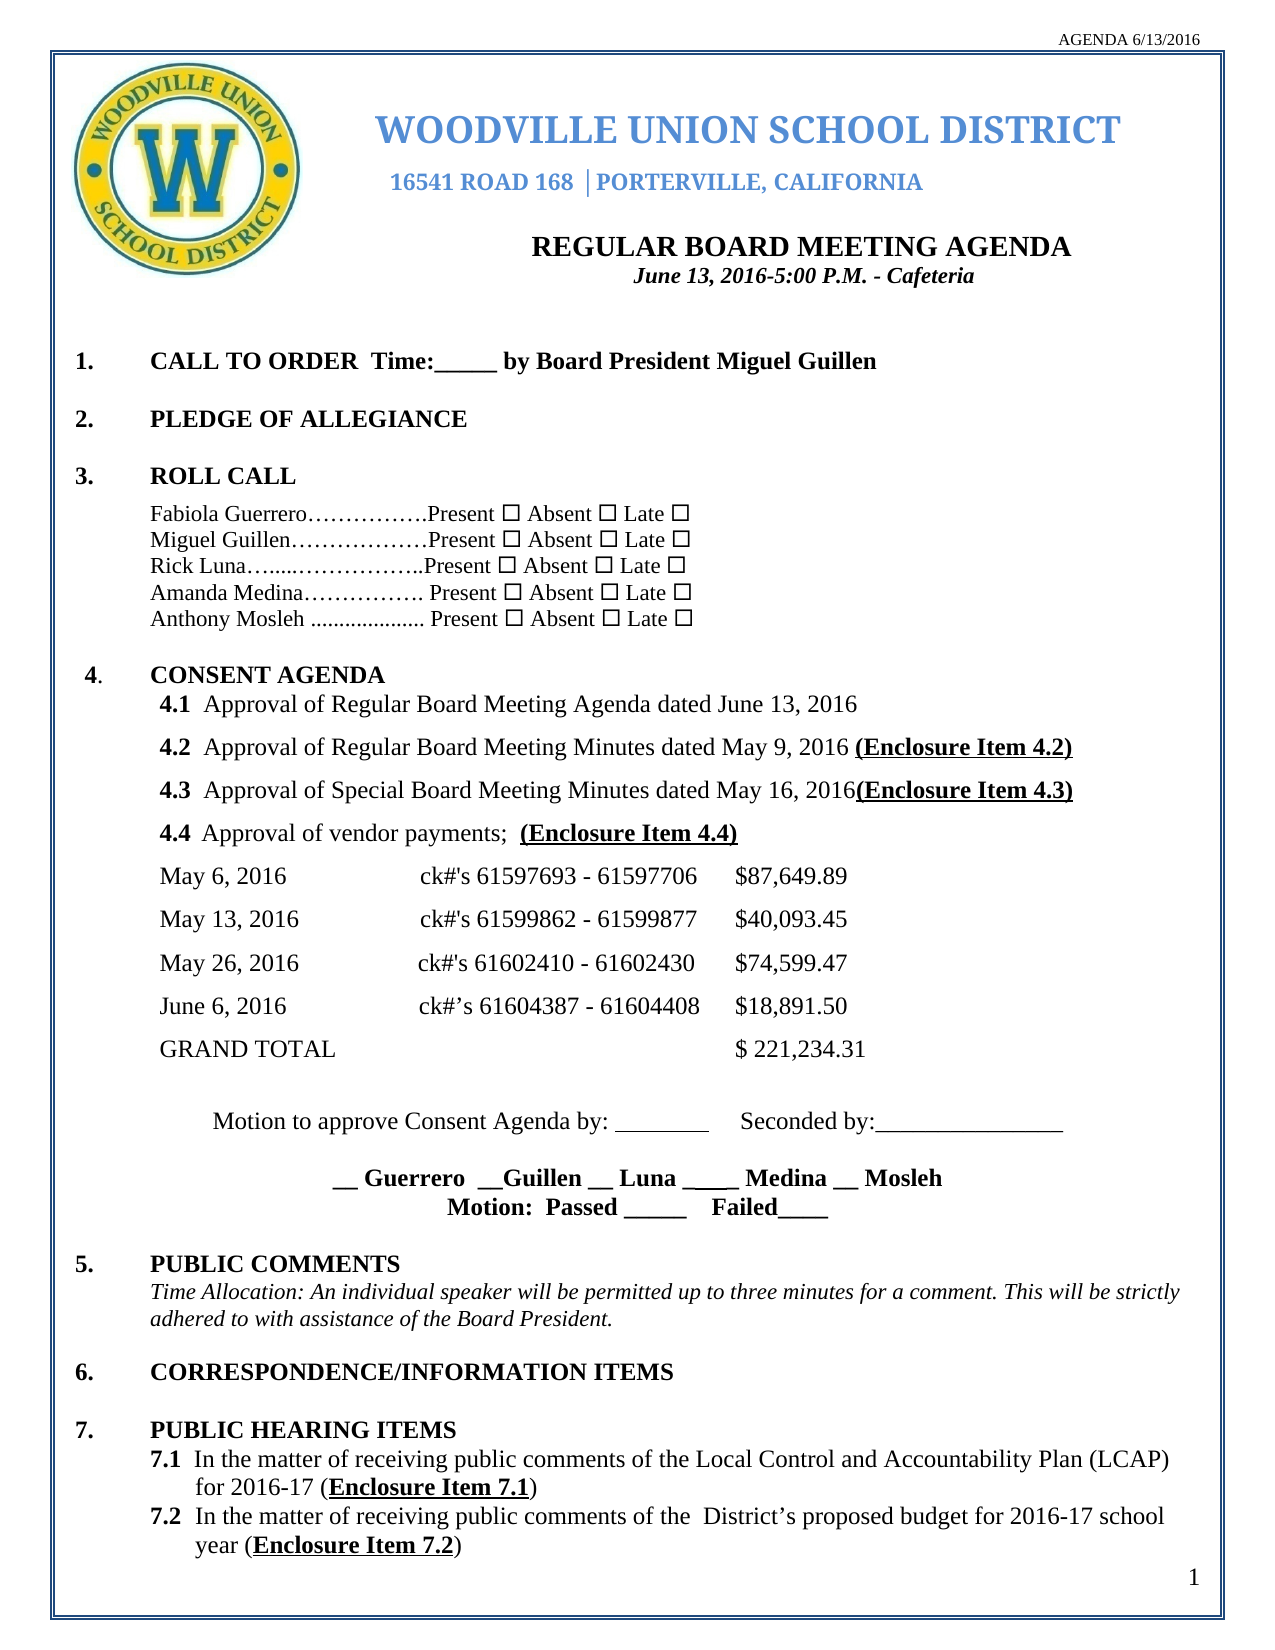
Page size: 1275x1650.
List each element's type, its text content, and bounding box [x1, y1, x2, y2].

text Motion: Passed _____ Failed____ [75, 1192, 1200, 1221]
text 4.4 Approval of vendor payments; (Enclosure Item 4.4) [159, 818, 1200, 847]
text Anthony Mosleh .................... Present Absent Late [75, 605, 1200, 631]
text Fabiola Guerrero…………….Present Absent Late [150, 500, 1200, 526]
text May 6, 2016 ck#'s 61597693 - 61597706 $87,649.89 [159, 861, 1200, 890]
picture [71, 60, 303, 278]
text Time Allocation: An individual speaker will be permitted up to three minutes for a comment. This will be strictly adhered to with assistance of the Board President. [150, 1278, 1200, 1331]
text 7. PUBLIC HEARING ITEMS [75, 1415, 1200, 1444]
text Rick Luna….....……………..Present Absent Late [75, 552, 1200, 579]
text 5. PUBLIC COMMENTS [75, 1249, 1200, 1278]
text 6. CORRESPONDENCE/INFORMATION ITEMS [75, 1357, 1200, 1386]
text 3. ROLL CALL [75, 461, 1200, 490]
text 4.3 Approval of Special Board Meeting Minutes dated May 16, 2016(Enclosure Item 4.3) [159, 775, 1200, 804]
text Motion to approve Consent Agenda by: Seconded by:_______________ [75, 1106, 1200, 1134]
text Amanda Medina……………. Present Absent Late [75, 579, 1200, 605]
text June 6, 2016 ck#’s 61604387 - 61604408 $18,891.50 [159, 991, 1200, 1019]
text 4.1 Approval of Regular Board Meeting Agenda dated June 13, 2016 [159, 689, 1200, 718]
list CALL TO ORDER Time:_____ by Board President Miguel Guillen [75, 346, 1200, 375]
text June 13, 2016-5:00 P.M. - Cafeteria [225, 262, 1200, 289]
text GRAND TOTAL $ 221,234.31 [159, 1034, 1200, 1063]
text 4.2 Approval of Regular Board Meeting Minutes dated May 9, 2016 (Enclosure Item 4.2) [159, 732, 1200, 761]
text 7.1 In the matter of receiving public comments of the Local Control and Accountability Plan (LCAP) for 2016-17 (Enclosure Item 7.1) [150, 1444, 1200, 1501]
text May 26, 2016 ck#'s 61602410 - 61602430 $74,599.47 [159, 948, 1200, 976]
text Miguel Guillen………………Present Absent Late [75, 526, 1200, 552]
text 4. CONSENT AGENDA [84, 660, 1200, 689]
text WOODVILLE UNION SCHOOL DISTRICT 16541 ROAD 168 │PORTERVILLE, CALIFORNIA [375, 75, 1200, 200]
text __ Guerrero __Guillen __ Luna _ _ Medina __ Mosleh [75, 1163, 1200, 1192]
text May 13, 2016 ck#'s 61599862 - 61599877 $40,093.45 [159, 904, 1200, 933]
list PLEDGE OF ALLEGIANCE [75, 404, 1200, 433]
text 7.2 In the matter of receiving public comments of the District’s proposed budget for 2016-17 school year (Enclosure Item 7.2) [150, 1501, 1200, 1559]
text REGULAR BOARD MEETING AGENDA [75, 229, 1200, 262]
